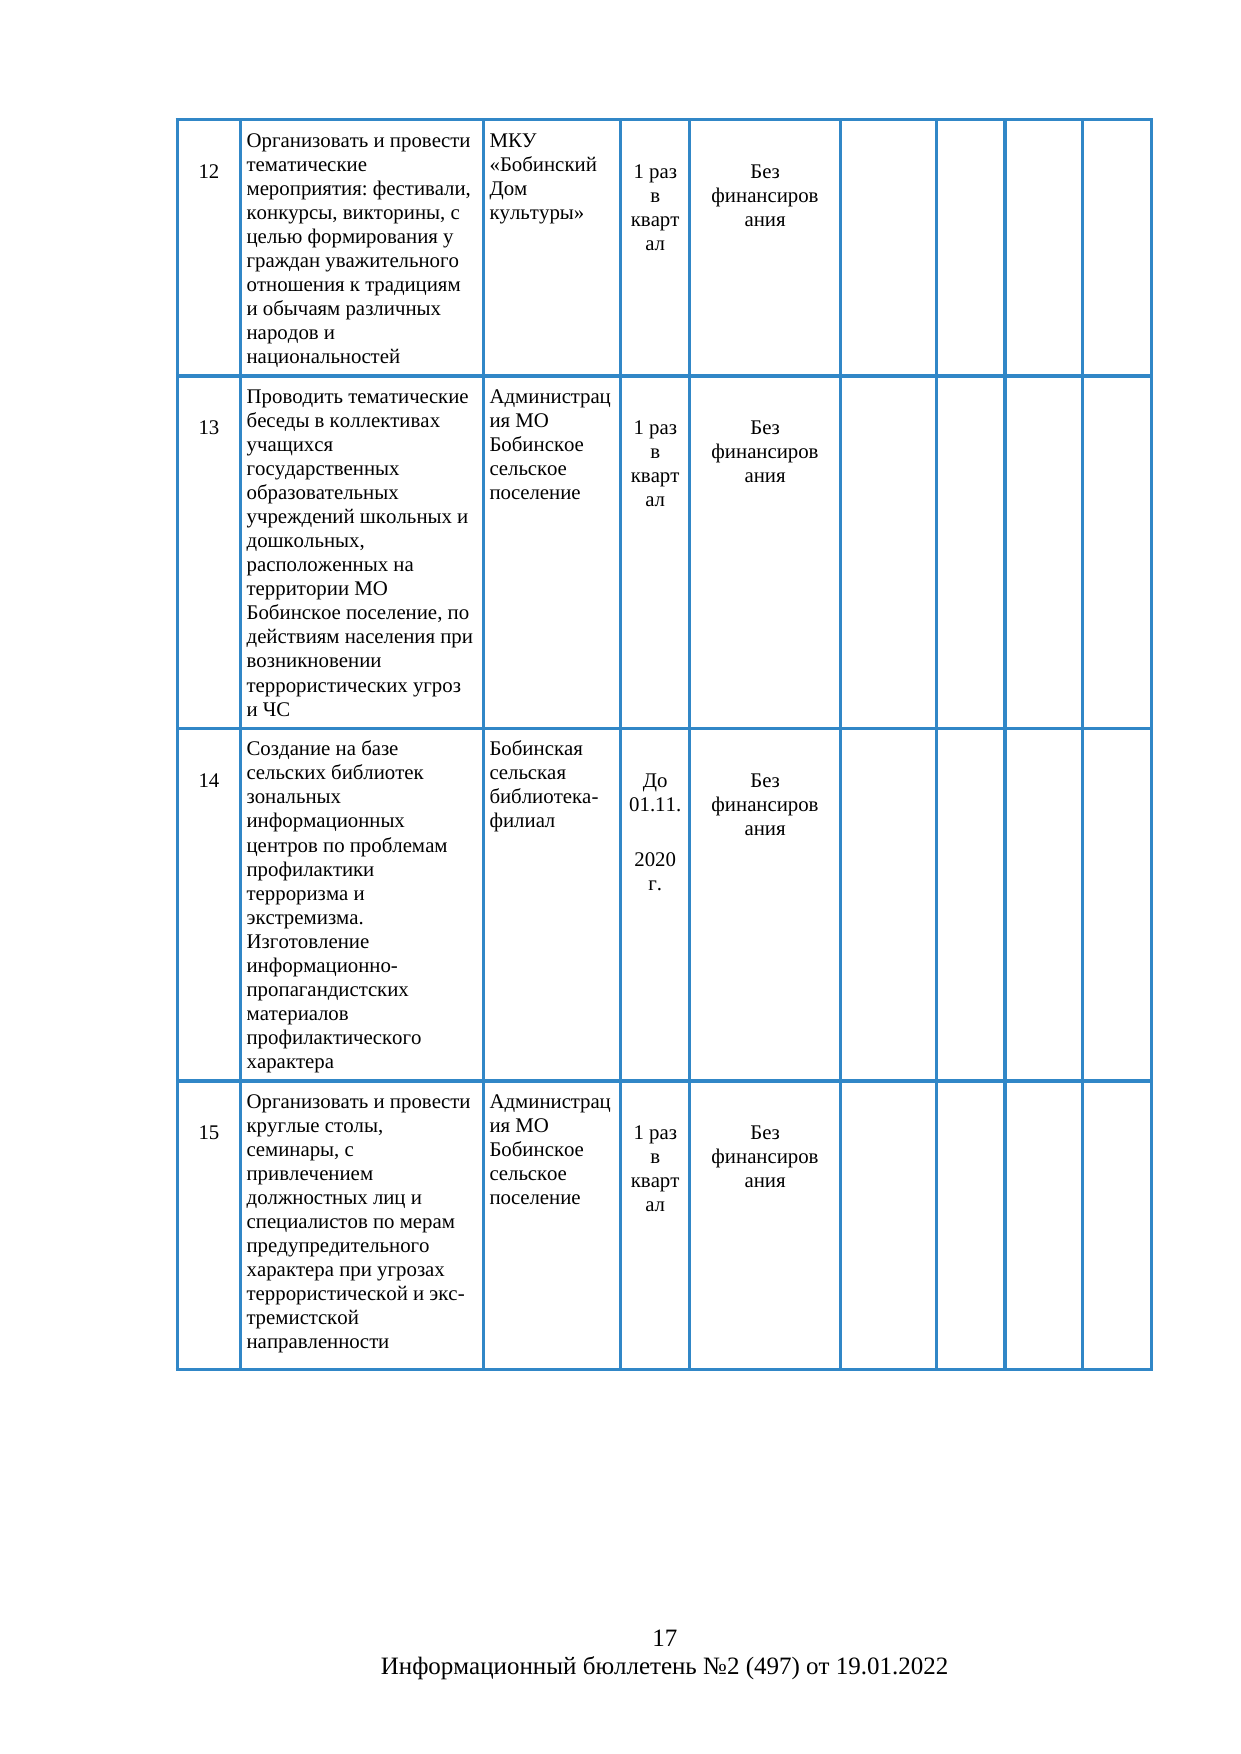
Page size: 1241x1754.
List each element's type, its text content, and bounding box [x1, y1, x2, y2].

table_cell До 01.11. 2020 г. [622, 730, 688, 1079]
table_cell [842, 121, 935, 374]
table_cell [938, 378, 1003, 727]
table_cell [842, 730, 935, 1079]
table_cell [1084, 730, 1150, 1079]
table_cell [1007, 730, 1081, 1079]
table_cell Без финансирования [691, 378, 839, 727]
table_cell 12 [179, 121, 239, 374]
table_cell Проводить тематические беседы в коллективах учащихся государственных образовательных учреждений школьных и дошкольных, расположенных на территории МО Бобинское поселение, по действиям населения при возникновении террористических угроз и ЧС [242, 378, 482, 727]
table_cell 1 раз в квартал [622, 378, 688, 727]
table_cell 15 [179, 1083, 239, 1367]
table_cell 13 [179, 378, 239, 727]
table_cell 1 раз в квартал [622, 1083, 688, 1367]
table_cell Организовать и провести круглые столы, семинары, с привлечением должностных лиц и специалистов по мерам предупредительного характера при угрозах террористической и экстремистской направленности [242, 1083, 482, 1367]
table_cell [1007, 121, 1081, 374]
table_cell [842, 378, 935, 727]
table_cell [842, 1083, 935, 1367]
table_cell [1007, 378, 1081, 727]
table_cell МКУ «Бобинский Дом культуры» [485, 121, 619, 374]
table_cell Бобинская сельская библиотека-филиал [485, 730, 619, 1079]
table_cell [938, 1083, 1003, 1367]
table_cell Без финансирования [691, 730, 839, 1079]
table_cell Создание на базе сельских библиотек зональных информационных центров по проблемам профилактики терроризма и экстремизма. Изготовление информационно-пропагандистских материалов профилактического характера [242, 730, 482, 1079]
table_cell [485, 1083, 619, 1367]
table_cell [1007, 1083, 1081, 1367]
table_cell [938, 730, 1003, 1079]
table_cell Без финансирования [691, 121, 839, 374]
table_cell [1084, 121, 1150, 374]
table_cell Администрация МО Бобинское сельское поселение [485, 378, 619, 727]
table_cell [1084, 1083, 1150, 1367]
table_cell [938, 121, 1003, 374]
table_cell 1 раз в квартал [622, 121, 688, 374]
table_cell Без финансирования [691, 1083, 839, 1367]
table_cell [1084, 378, 1150, 727]
table_cell Организовать и провести тематические мероприятия: фестивали, конкурсы, викторины, с целью формирования у граждан уважительного отношения к традициям и обычаям различных народов и национальностей [242, 121, 482, 374]
table_cell 14 [179, 730, 239, 1079]
